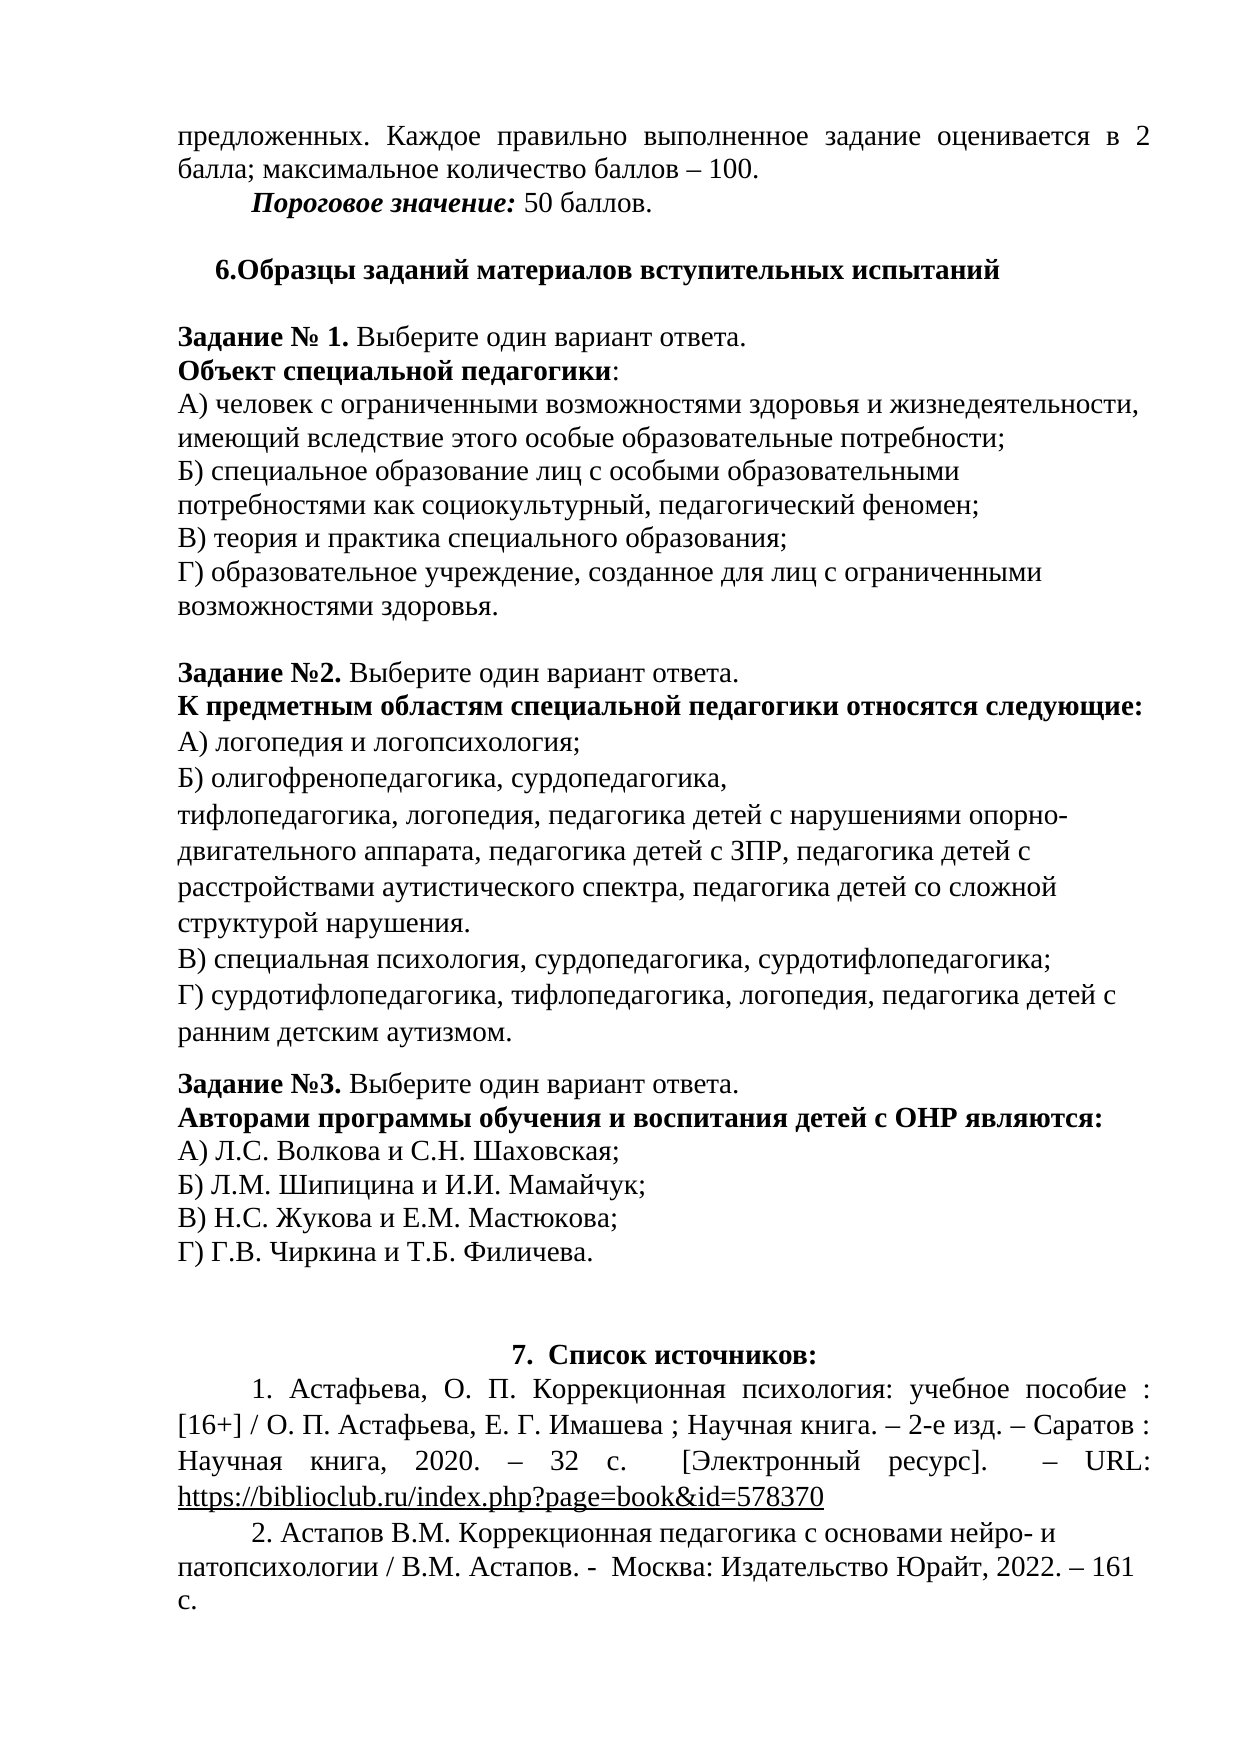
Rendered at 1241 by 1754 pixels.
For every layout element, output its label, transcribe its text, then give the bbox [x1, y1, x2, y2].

text К предметным областям специальной педагогики относятся следующие: А) логопедия и логопсихология; Б) олигофренопедагогика, сурдопедагогика, тифлопедагогика, логопедия, педагогика детей с нарушениями опорно-двигательного аппарата, педагогика детей с ЗПР, педагогика детей с расстройствами аутистического спектра, педагогика детей со сложной структурой нарушения. В) специальная психология, сурдопедагогика, сурдотифлопедагогика; Г) сурдотифлопедагогика, тифлопедагогика, логопедия, педагогика детей с ранним детским аутизмом. [177, 688, 1152, 1047]
text 2. Астапов В.М. Коррекционная педагогика с основами нейро- и патопсихологии / В.М. Астапов. - Москва: Издательство Юрайт, 2022. – 161 с. [177, 1515, 1152, 1616]
text Задание №2. Выберите один вариант ответа. [177, 655, 1152, 688]
text Авторами программы обучения и воспитания детей с ОНР являются: А) Л.С. Волкова и С.Н. Шаховская; Б) Л.М. Шипицина и И.И. Мамайчук; В) Н.С. Жукова и Е.М. Мастюкова; Г) Г.В. Чиркина и Т.Б. Филичева. [177, 1100, 1152, 1268]
text Пороговое значение: 50 баллов. [177, 185, 1152, 219]
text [177, 118, 1152, 185]
text 6.Образцы заданий материалов вступительных испытаний [215, 252, 1152, 286]
text Задание №3. Выберите один вариант ответа. [177, 1066, 1152, 1100]
text 1. Астафьева, О. П. Коррекционная психология: учебное пособие : [16+] / О. П. Астафьева, Е. Г. Имашева ; Научная книга. – 2-е изд. – Саратов : Научная книга, 2020. – 32 с. [Электронный ресурс]. – URL: https://biblioclub.ru/index.php?page=book&id=578370 [177, 1371, 1152, 1513]
text Объект специальной педагогики: А) человек с ограниченными возможностями здоровья и жизнедеятельности, имеющий вследствие этого особые образовательные потребности; Б) специальное образование лиц с особыми образовательными потребностями как социокультурный, педагогический феномен; В) теория и практика специального образования; Г) образовательное учреждение, созданное для лиц с ограниченными возможностями здоровья. [177, 353, 1152, 621]
text 7. Список источников: [177, 1337, 1152, 1371]
text Задание № 1. Выберите один вариант ответа. [177, 319, 1152, 353]
